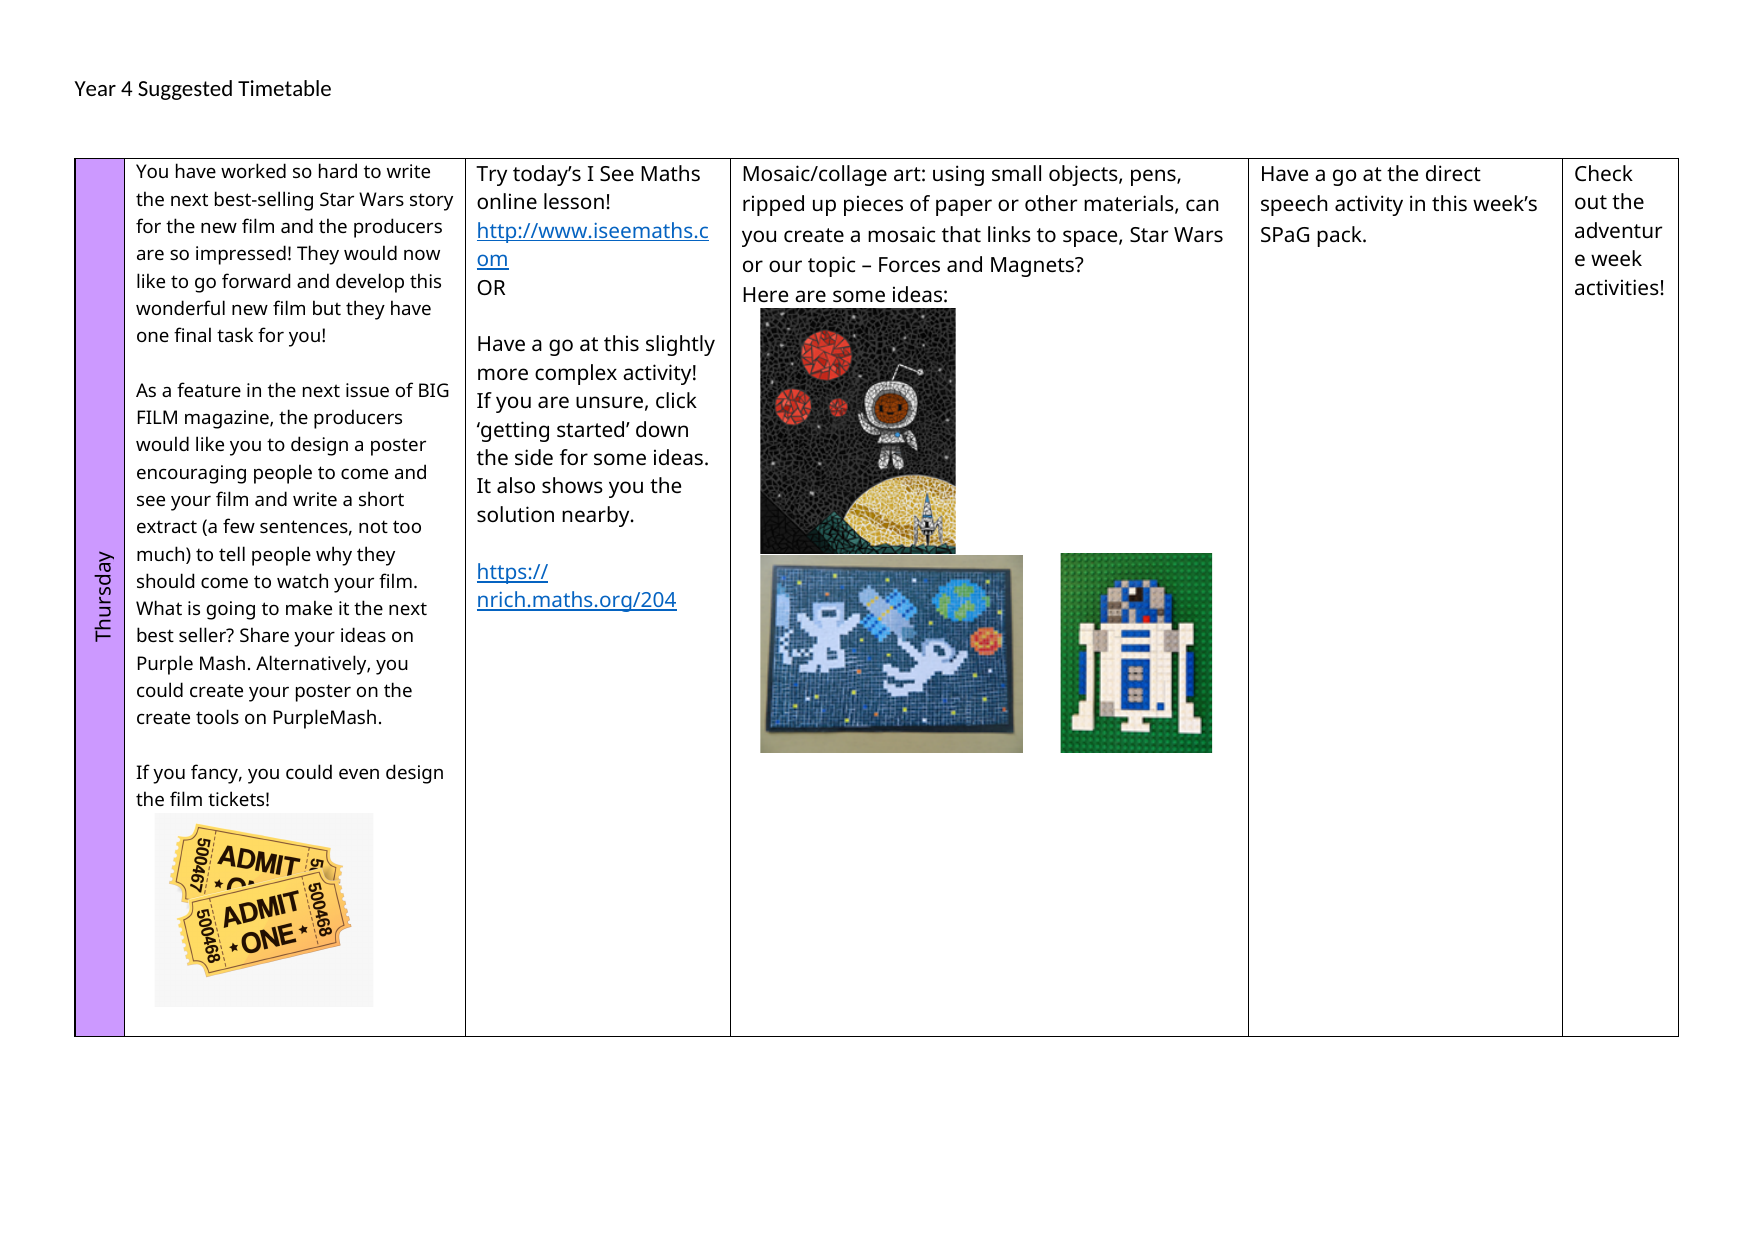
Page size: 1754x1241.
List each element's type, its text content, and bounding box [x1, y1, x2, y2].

table_cell Try today’s I See Maths online lesson! http://www.iseemaths.com OR Have a go at this slightly more complex activity! If you are unsure, click ‘getting started’ down the side for some ideas. It also shows you the solution nearby. https://nrich.maths.org/204 [466, 159, 730, 1036]
table_cell Mosaic/collage art: using small objects, pens, ripped up pieces of paper or other materials, can you create a mosaic that links to space, Star Wars or our topic – Forces and Magnets? Here are some ideas: [731, 159, 1248, 1036]
table_cell Have a go at the direct speech activity in this week’s SPaG pack. [1249, 159, 1562, 1036]
table_cell Check out the adventure week activities! [1563, 159, 1678, 1036]
table_cell Thursday [76, 159, 124, 1036]
table_cell You have worked so hard to write the next best-selling Star Wars story for the new film and the producers are so impressed! They would now like to go forward and develop this wonderful new film but they have one final task for you! As a feature in the next issue of BIG FILM magazine, the producers would like you to design a poster encouraging people to come and see your film and write a short extract (a few sentences, not too much) to tell people why they should come to watch your film. What is going to make it the next best seller? Share your ideas on Purple Mash. Alternatively, you could create your poster on the create tools on PurpleMash. If you fancy, you could even design the film tickets! [125, 159, 465, 1036]
